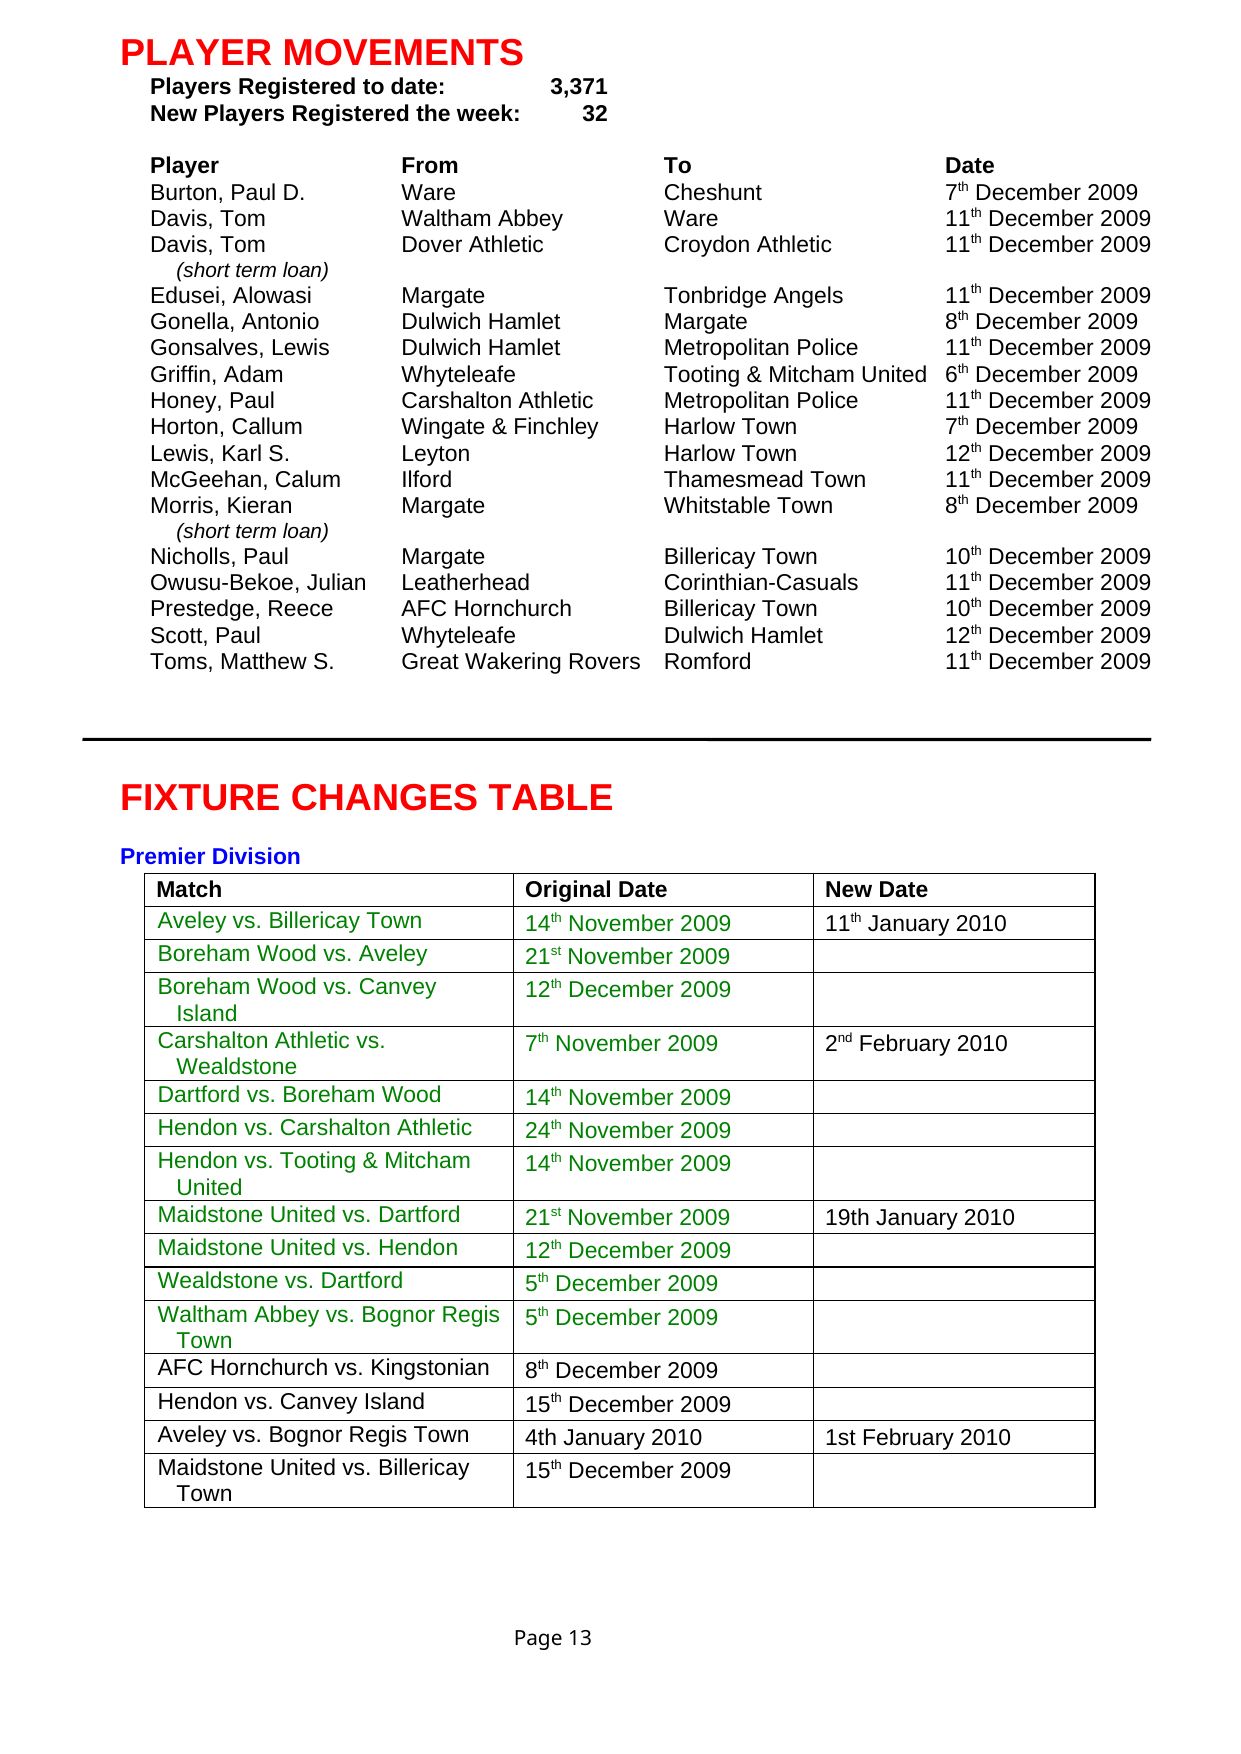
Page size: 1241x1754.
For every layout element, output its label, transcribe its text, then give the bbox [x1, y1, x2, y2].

text Premier Division [120, 843, 1150, 869]
table_cell [814, 973, 1094, 1026]
table_cell Boreham Wood vs. Aveley [145, 940, 513, 972]
table_cell [814, 1388, 1094, 1420]
table_cell 12th December 2009 [514, 973, 813, 1026]
text Morris, Kieran 8th December 2009 [150, 492, 1170, 519]
table_cell 2nd February 2010 [814, 1027, 1094, 1080]
table_cell Hendon vs. Carshalton Athletic [145, 1114, 513, 1146]
text Owusu-Bekoe, Julian Leatherhead Corinthian-Casuals 11th December 2009 [150, 569, 1170, 595]
table_cell 1st February 2010 [814, 1421, 1094, 1453]
table_cell Carshalton Athletic vs. Wealdstone [145, 1027, 513, 1080]
text Gonella, Antonio Dulwich Hamlet 8th December 2009 [150, 308, 1170, 334]
text Nicholls, Paul Billericay Town 10th December 2009 [150, 543, 1170, 569]
text Prestedge, Reece AFC Hornchurch Billericay Town 10th December 2009 [150, 595, 1170, 622]
text Edusei, Alowasi Tonbridge Angels 11th December 2009 [150, 282, 1170, 308]
table_cell Maidstone United vs. [145, 1201, 513, 1233]
table_cell 14th November 2009 [514, 1147, 813, 1200]
text Toms, Matthew S. Great Wakering Rovers Romford 11th December 2009 [150, 648, 1170, 674]
table_cell [814, 1234, 1094, 1266]
table_cell 19th January 2010 [814, 1201, 1094, 1233]
table_cell Hendon vs. Tooting & Mitcham United [145, 1147, 513, 1200]
table_cell [814, 1114, 1094, 1146]
text Horton, Callum Wingate & Finchley 7th December 2009 [150, 413, 1170, 440]
table_cell 15th December 2009 [514, 1454, 813, 1507]
table_cell [814, 1268, 1094, 1299]
table_cell 5th December 2009 [514, 1301, 813, 1353]
text , Adam Whyteleafe Tooting & Mitcham United 6th December 2009 [150, 361, 1170, 387]
table_cell [814, 1301, 1094, 1353]
text Honey, Paul Carshalton Athletic Metropolitan Police 11th December 2009 [150, 387, 1170, 413]
table_cell Hendon vs. [145, 1388, 513, 1420]
table_cell Aveley vs. Bognor Regis Town [145, 1421, 513, 1453]
table_cell [814, 1147, 1094, 1200]
table_cell 14th November 2009 [514, 907, 813, 939]
table_header Original Date [514, 874, 813, 906]
text McGeehan, Calum Ilford 11th December 2009 [150, 466, 1170, 492]
text Players Registered to date: 3,371 [150, 73, 1141, 99]
text FIXTURE CHANGES TABLE [120, 775, 1141, 818]
table_cell 7th November 2009 [514, 1027, 813, 1080]
text Lewis, Karl S. Leyton 12th December 2009 [150, 440, 1170, 466]
table_cell [814, 1081, 1094, 1113]
table_cell 21st November 2009 [514, 1201, 813, 1233]
table_cell Wealdstone vs. [145, 1268, 513, 1299]
table_header Match [145, 874, 513, 906]
table_cell [814, 940, 1094, 972]
table_cell [814, 1454, 1094, 1507]
table_cell Abbey vs. Bognor Regis Town [145, 1301, 513, 1353]
table_cell 4th January 2010 [514, 1421, 813, 1453]
table_cell 8th December 2009 [514, 1354, 813, 1387]
text (short term loan) [176, 258, 1170, 282]
text PLAYER MOVEMENTS [120, 30, 1141, 73]
table_cell vs. Boreham Wood [145, 1081, 513, 1113]
text Scott, Paul Whyteleafe Dulwich Hamlet 12th December 2009 [150, 622, 1170, 648]
text Gonsalves, Lewis Dulwich Hamlet Metropolitan Police 11th December 2009 [150, 334, 1170, 361]
text (short term loan) [176, 519, 1170, 543]
table_cell 12th December 2009 [514, 1234, 813, 1266]
table_cell United vs. Billericay Town [145, 1454, 513, 1507]
table_header New Date [814, 874, 1094, 906]
text , Paul D. Ware 7th December 2009 [150, 178, 1170, 205]
table_cell United vs. Hendon [145, 1234, 513, 1266]
table_cell AFC Hornchurch vs. Kingstonian [145, 1354, 513, 1387]
table_cell 11th January 2010 [814, 907, 1094, 939]
text Player From To Date [150, 152, 1170, 178]
table_cell 5th December 2009 [514, 1268, 813, 1299]
text Davis, Tom Athletic Croydon Athletic 11th December 2009 [150, 231, 1170, 258]
table_cell [814, 1354, 1094, 1387]
table_cell 21st November 2009 [514, 940, 813, 972]
text Davis, Tom Abbey Ware 11th December 2009 [150, 205, 1170, 231]
table_cell Aveley vs. Billericay Town [145, 907, 513, 939]
text New Players Registered the week: 32 [150, 99, 1141, 126]
table_cell Boreham Wood vs. [145, 973, 513, 1026]
table_cell 14th November 2009 [514, 1081, 813, 1113]
table_cell 15th December 2009 [514, 1388, 813, 1420]
table_cell 24th November 2009 [514, 1114, 813, 1146]
